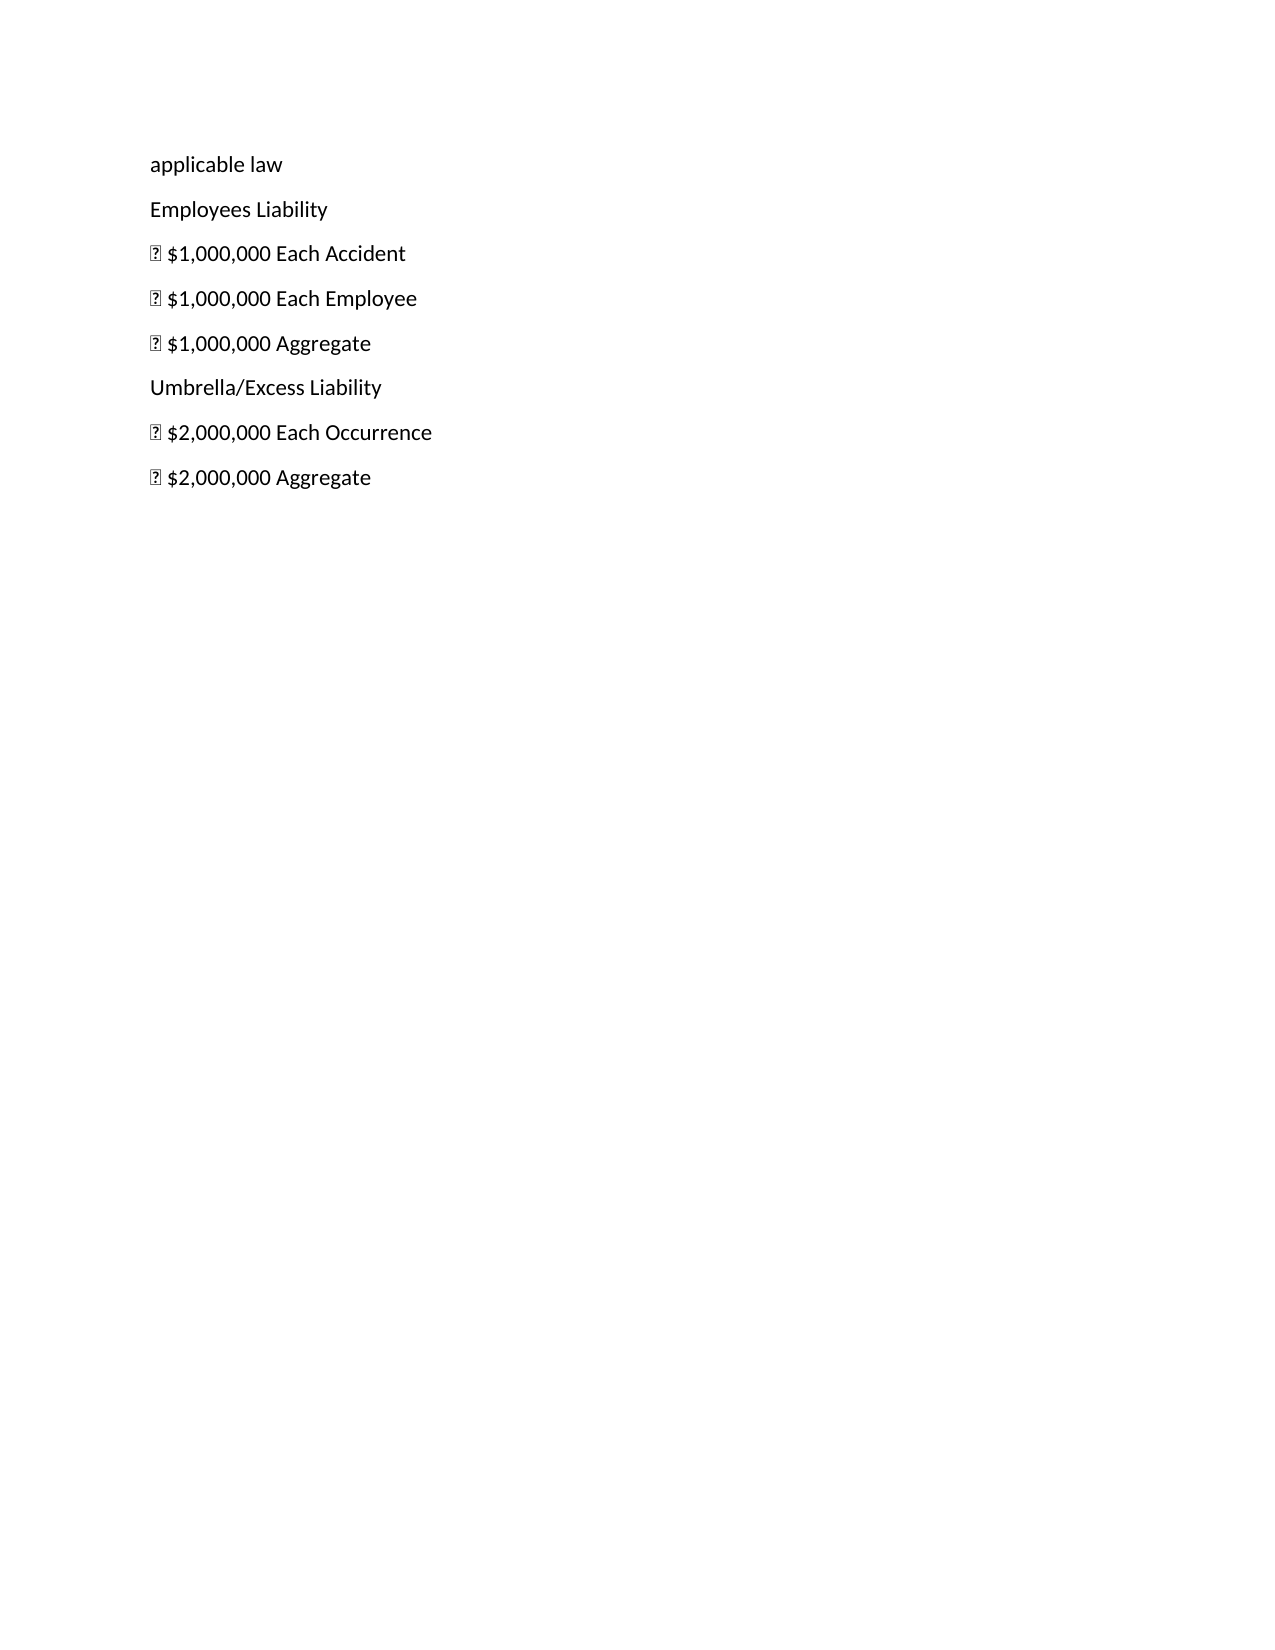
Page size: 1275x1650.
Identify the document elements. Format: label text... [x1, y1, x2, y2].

text  $1,000,000 Each Accident [150, 239, 1125, 267]
text applicable law [150, 150, 1125, 178]
text Employees Liability [150, 195, 1125, 223]
text  $2,000,000 Aggregate [150, 463, 1125, 491]
text  $1,000,000 Aggregate [150, 329, 1125, 357]
text  $2,000,000 Each Occurrence [150, 418, 1125, 446]
text Umbrella/Excess Liability [150, 373, 1125, 401]
text  $1,000,000 Each Employee [150, 284, 1125, 312]
